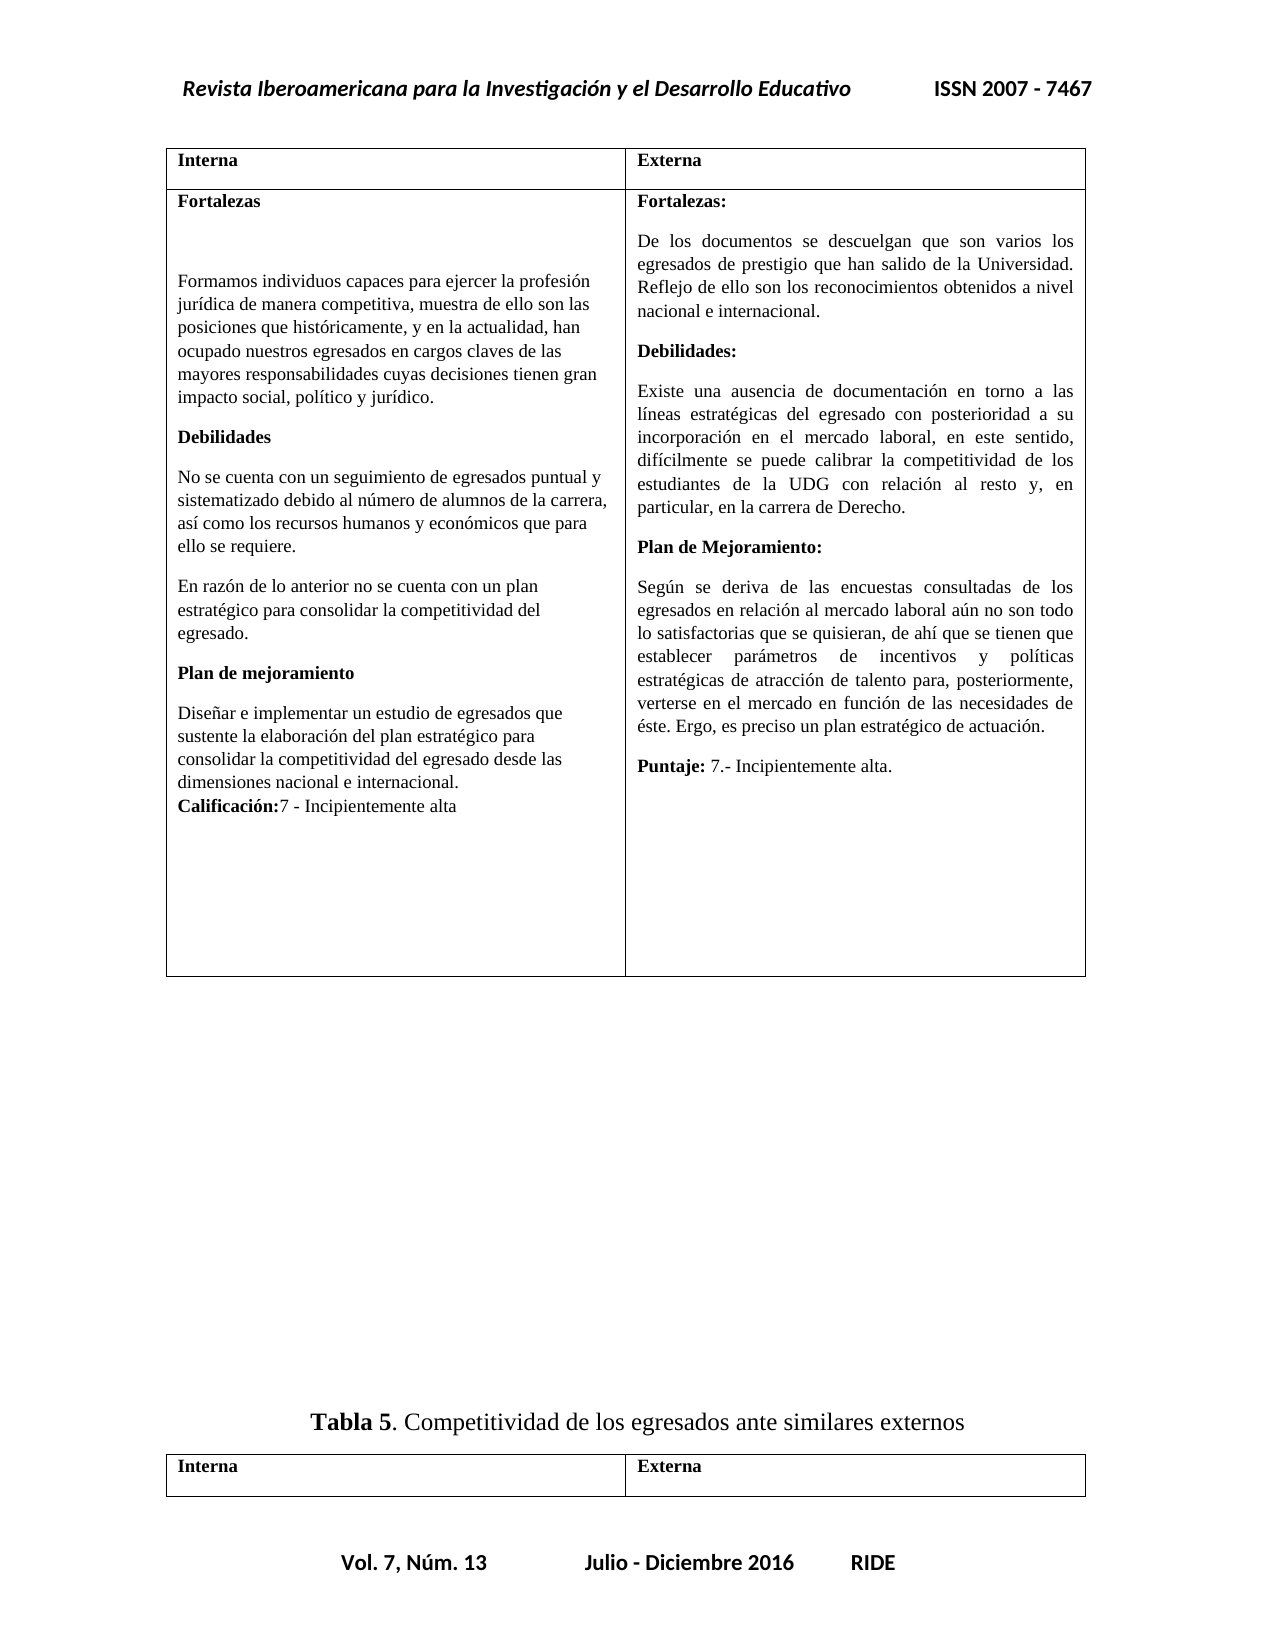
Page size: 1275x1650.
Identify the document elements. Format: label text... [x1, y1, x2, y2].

text Tabla 5. Competitividad de los egresados ante similares externos [177, 1407, 1098, 1435]
table_header Interna [167, 1455, 625, 1496]
table_cell Fortalezas Formamos individuos capaces para ejercer la profesión jurídica de manera competitiva, muestra de ello son las posiciones que históricamente, y en la actualidad, han ocupado nuestros egresados en cargos claves de las mayores responsabilidades cuyas decisiones tienen gran impacto social, político y jurídico. Debilidades No se cuenta con un seguimiento de egresados puntual y sistematizado debido al número de alumnos de la carrera, así como los recursos humanos y económicos que para ello se requiere. En razón de lo anterior no se cuenta con un plan estratégico para consolidar la competitividad del egresado. Plan de mejoramiento Diseñar e implementar un estudio de egresados que sustente la elaboración del plan estratégico para consolidar la competitividad del egresado desde las dimensiones nacional e internacional. Calificación:7 - Incipientemente alta [167, 190, 625, 976]
table_cell Fortalezas: De los documentos se descuelgan que son varios los egresados de prestigio que han salido de la Universidad. Reflejo de ello son los reconocimientos obtenidos a nivel nacional e internacional. Debilidades: Existe una ausencia de documentación en torno a las líneas estratégicas del egresado con posterioridad a su incorporación en el mercado laboral, en este sentido, difícilmente se puede calibrar la competitividad de los estudiantes de la UDG con relación al resto y, en particular, en la carrera de Derecho. Plan de Mejoramiento: Según se deriva de las encuestas consultadas de los egresados en relación al mercado laboral aún no son todo lo satisfactorias que se quisieran, de ahí que se tienen que establecer parámetros de incentivos y políticas estratégicas de atracción de talento para, posteriormente, verterse en el mercado en función de las necesidades de éste. Ergo, es preciso un plan estratégico de actuación. Puntaje: 7.- Incipientemente alta. [626, 190, 1085, 976]
table_header Externa [626, 149, 1085, 189]
table_header Interna [167, 149, 625, 189]
table_header Externa [626, 1455, 1085, 1496]
